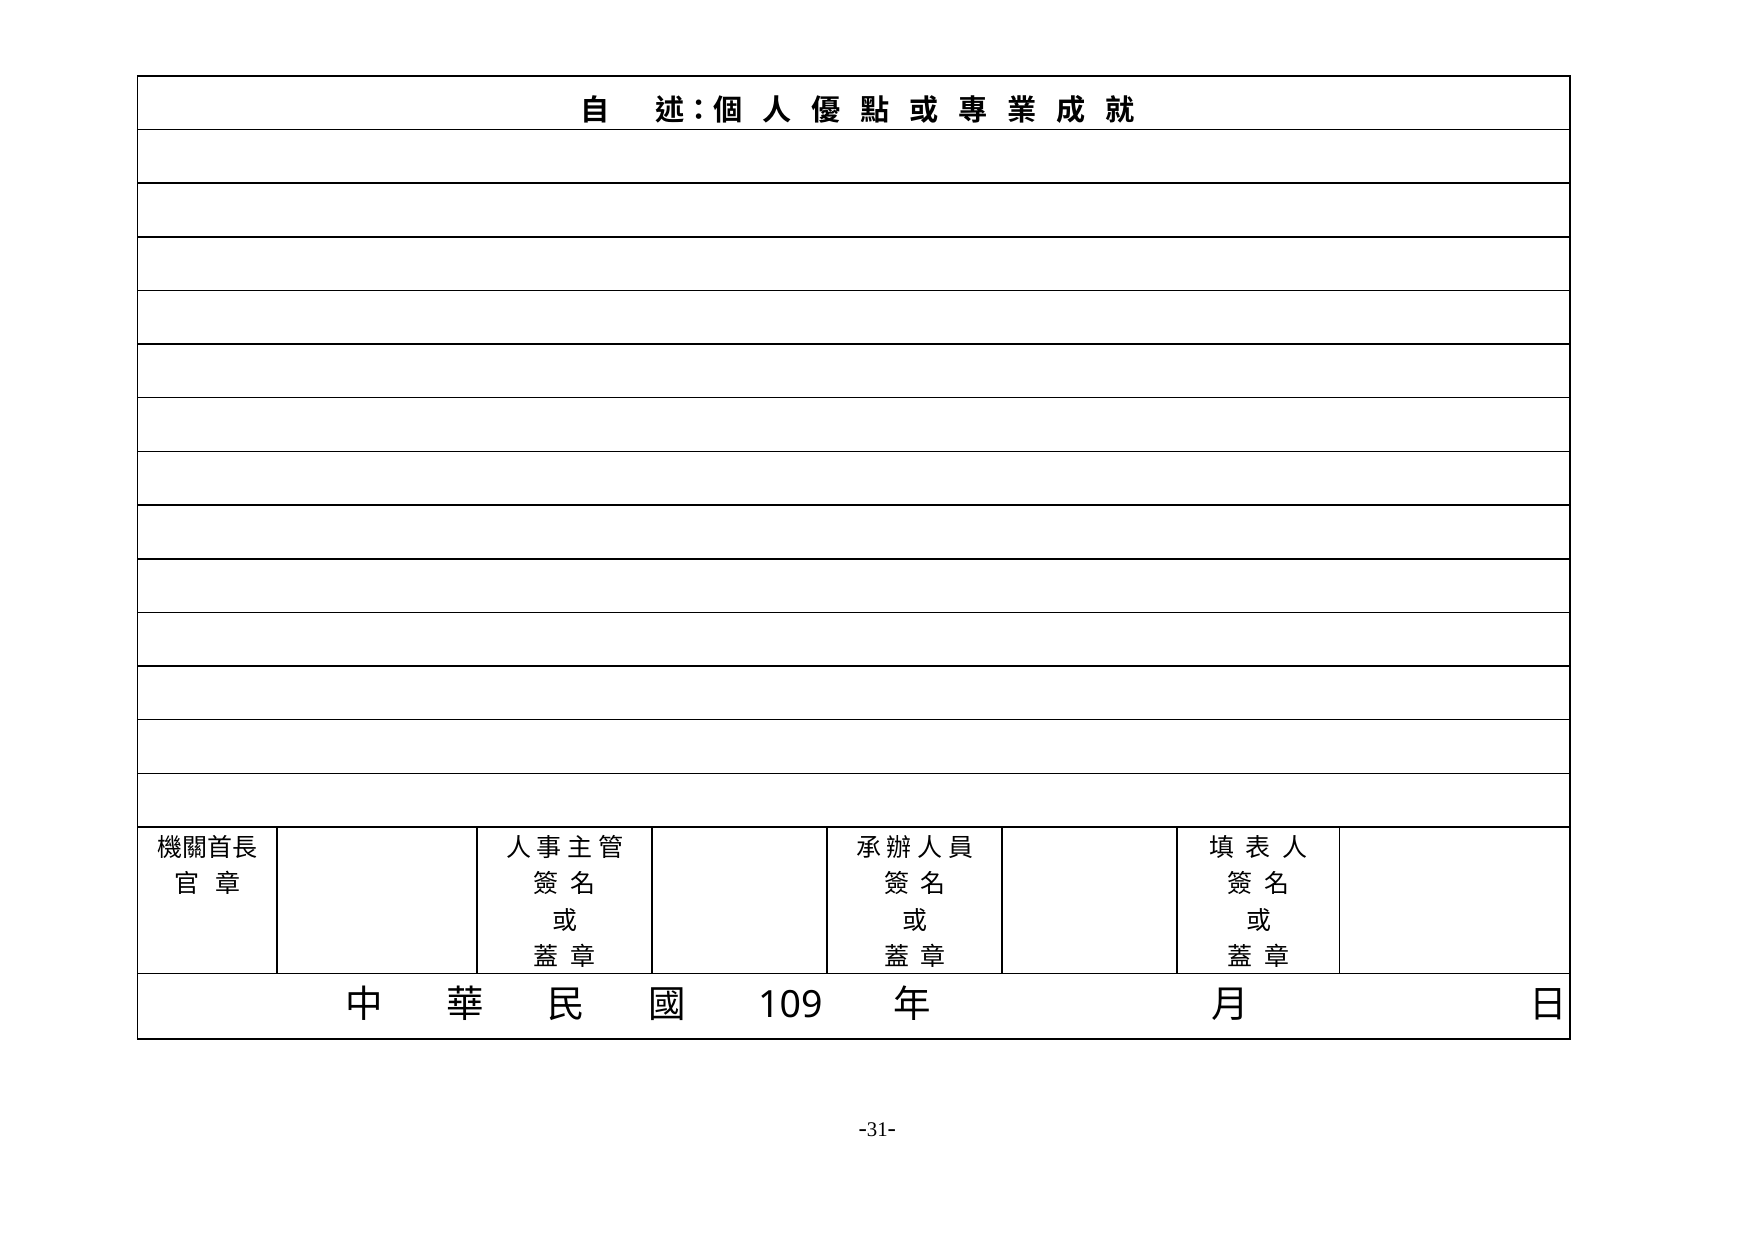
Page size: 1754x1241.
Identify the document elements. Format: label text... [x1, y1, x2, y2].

table_cell [138, 560, 1569, 611]
table_cell [138, 184, 1569, 236]
table_cell [138, 291, 1569, 343]
table_cell [138, 667, 1569, 719]
table_cell [138, 345, 1569, 397]
table_cell [138, 238, 1569, 289]
table_cell [278, 828, 476, 973]
table_cell [138, 452, 1569, 504]
table_header 自 述：個 人 優 點 或 專 業 成 就 [138, 77, 1569, 129]
table_cell 人 事 主 管 簽 名 或 蓋 章 [478, 828, 651, 973]
table_cell 填 表 人 簽 名 或 蓋 章 [1178, 828, 1339, 973]
table_cell 承 辦 人 員 簽 名 或 蓋 章 [828, 828, 1001, 973]
table_cell [138, 774, 1569, 826]
table_cell [138, 398, 1569, 451]
table_cell [138, 506, 1569, 558]
table_cell [653, 828, 826, 973]
table_cell [138, 613, 1569, 665]
table_cell 機關首長 官 章 [138, 828, 276, 973]
table_cell [138, 130, 1569, 182]
table_cell [138, 720, 1569, 772]
table_cell [1003, 828, 1176, 973]
table_cell 中華民國109年 月 日 [138, 974, 1569, 1038]
table_cell [1340, 828, 1569, 973]
